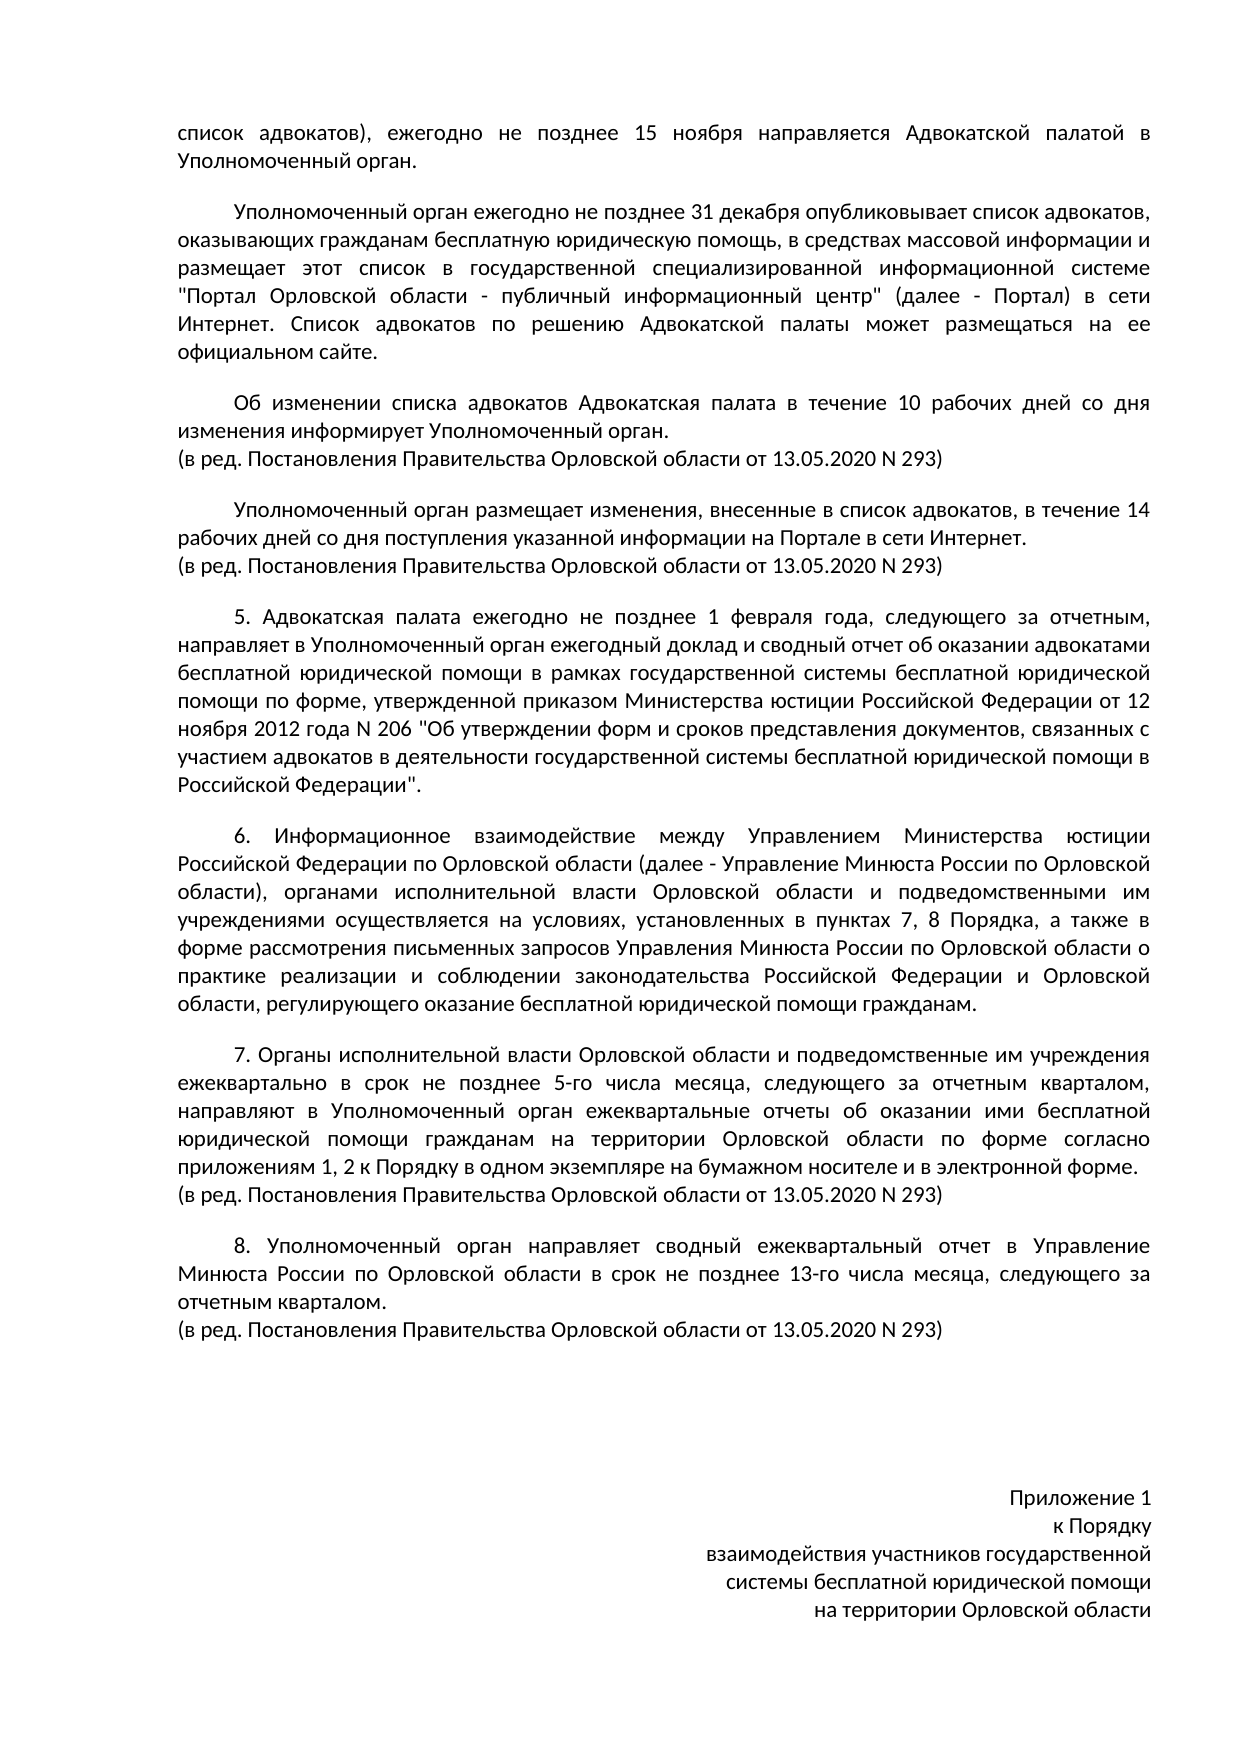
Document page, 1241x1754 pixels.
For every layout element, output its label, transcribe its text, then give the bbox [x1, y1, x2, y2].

text Уполномоченный орган размещает изменения, внесенные в список адвокатов, в течение 14 рабочих дней со дня поступления указанной информации на Портале в сети Интернет. [177, 495, 1152, 551]
text 5. Адвокатская палата ежегодно не позднее 1 февраля года, следующего за отчетным, направляет в Уполномоченный орган ежегодный доклад и сводный отчет об оказании адвокатами бесплатной юридической помощи в рамках государственной системы бесплатной юридической помощи по форме, утвержденной приказом Министерства юстиции Российской Федерации от 12 ноября 2012 года N 206 "Об утверждении форм и сроков представления документов, связанных с участием адвокатов в деятельности государственной системы бесплатной юридической помощи в Российской Федерации". [177, 602, 1152, 798]
text (в ред. Постановления Правительства Орловской области от 13.05.2020 N 293) [177, 1180, 1152, 1208]
text системы бесплатной юридической помощи [177, 1567, 1152, 1596]
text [177, 118, 1152, 174]
text (в ред. Постановления Правительства Орловской области от 13.05.2020 N 293) [177, 444, 1152, 472]
text взаимодействия участников государственной [177, 1539, 1152, 1567]
text (в ред. Постановления Правительства Орловской области от 13.05.2020 N 293) [177, 551, 1152, 579]
text (в ред. Постановления Правительства Орловской области от 13.05.2020 N 293) [177, 1315, 1152, 1343]
text к Порядку [177, 1511, 1152, 1539]
text Приложение 1 [177, 1483, 1152, 1511]
text Об изменении списка адвокатов Адвокатская палата в течение 10 рабочих дней со дня изменения информирует Уполномоченный орган. [177, 388, 1152, 444]
text 7. Органы исполнительной власти Орловской области и подведомственные им учреждения ежеквартально в срок не позднее 5-го числа месяца, следующего за отчетным кварталом, направляют в Уполномоченный орган ежеквартальные отчеты об оказании ими бесплатной юридической помощи гражданам на территории Орловской области по форме согласно приложениям 1, 2 к Порядку в одном экземпляре на бумажном носителе и в электронной форме. [177, 1040, 1152, 1180]
text на территории Орловской области [177, 1596, 1152, 1623]
text 6. Информационное взаимодействие между Управлением Министерства юстиции Российской Федерации по Орловской области (далее - Управление Минюста России по Орловской области), органами исполнительной власти Орловской области и подведомственными им учреждениями осуществляется на условиях, установленных в пунктах 7, 8 Порядка, а также в форме рассмотрения письменных запросов Управления Минюста России по Орловской области о практике реализации и соблюдении законодательства Российской Федерации и Орловской области, регулирующего оказание бесплатной юридической помощи гражданам. [177, 821, 1152, 1017]
text Уполномоченный орган ежегодно не позднее 31 декабря опубликовывает список адвокатов, оказывающих гражданам бесплатную юридическую помощь, в средствах массовой информации и размещает этот список в государственной специализированной информационной системе "Портал Орловской области - публичный информационный центр" (далее - Портал) в сети Интернет. Список адвокатов по решению Адвокатской палаты может размещаться на ее официальном сайте. [177, 197, 1152, 365]
text 8. Уполномоченный орган направляет сводный ежеквартальный отчет в Управление Минюста России по Орловской области в срок не позднее 13-го числа месяца, следующего за отчетным кварталом. [177, 1231, 1152, 1315]
